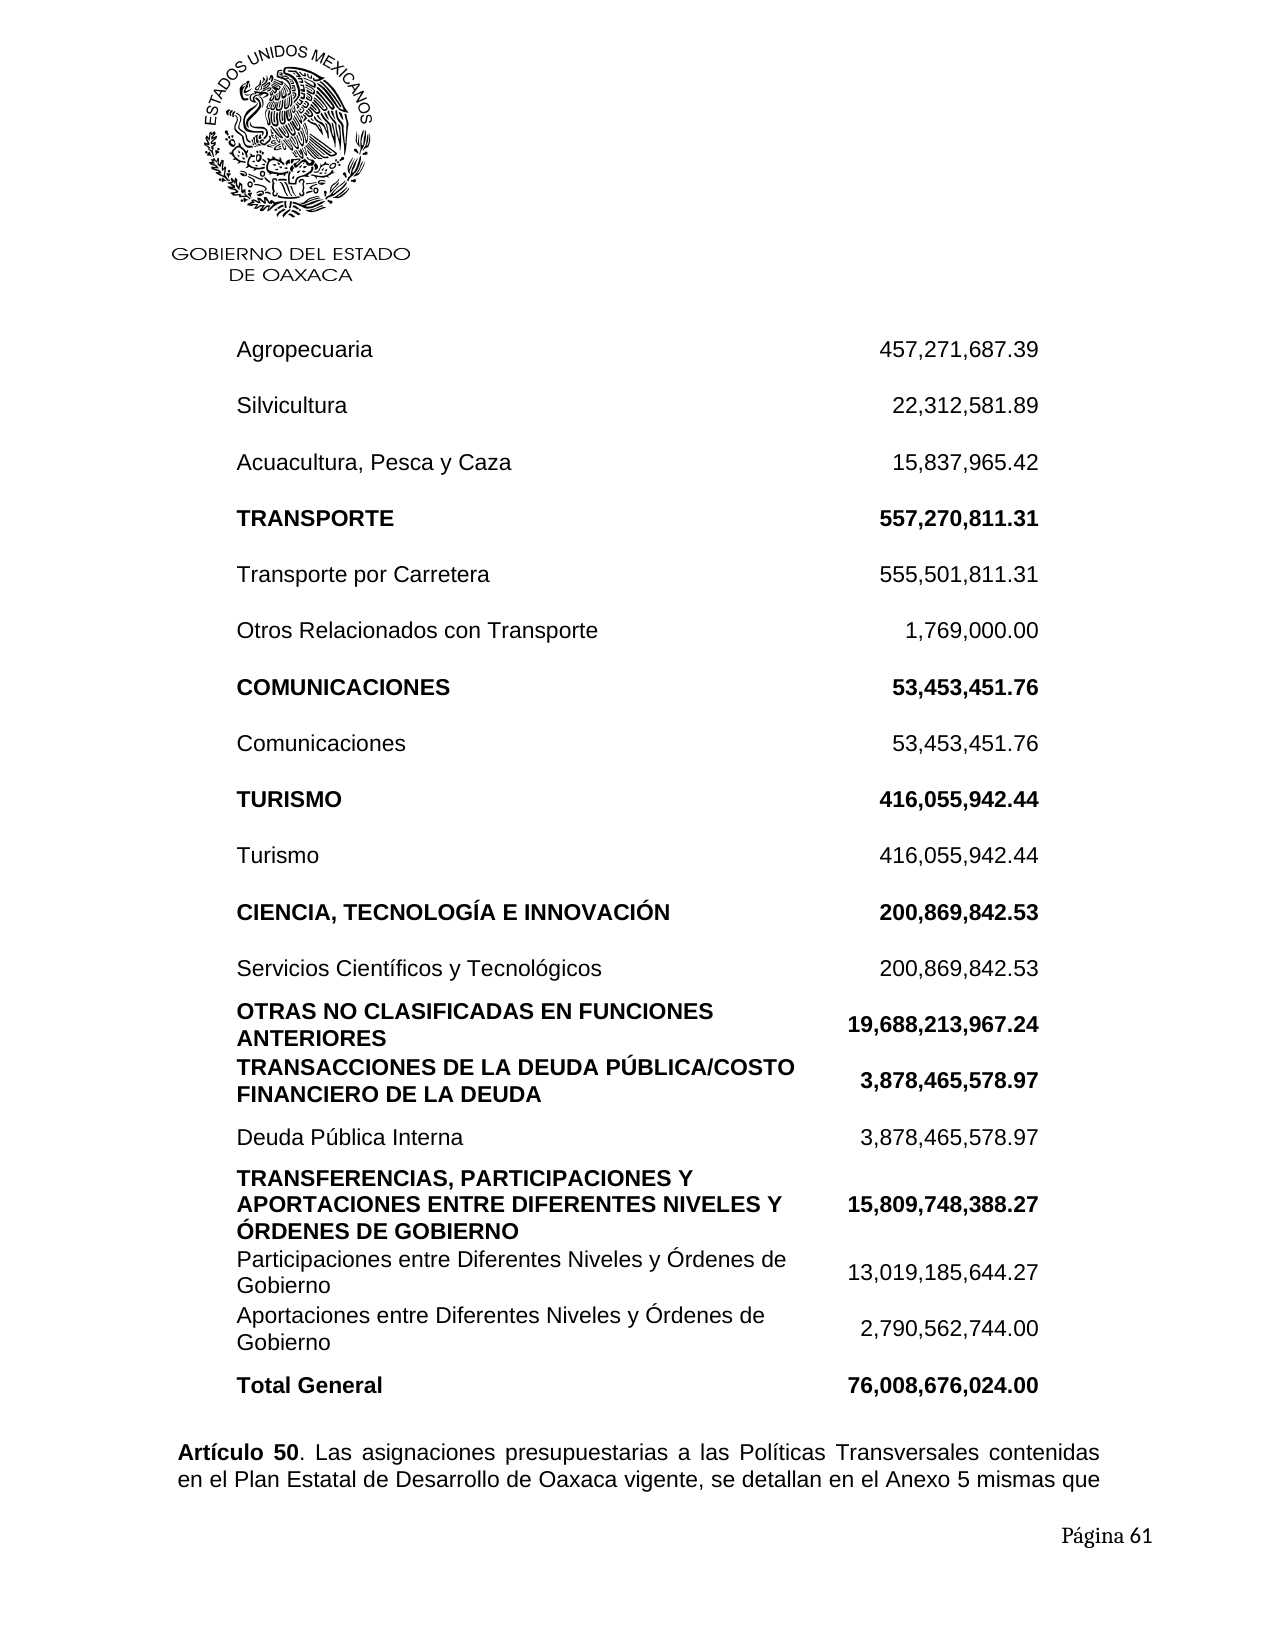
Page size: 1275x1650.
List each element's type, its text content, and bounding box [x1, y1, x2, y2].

table_cell 200,869,842.53 [810, 940, 1046, 996]
table_cell 200,869,842.53 [810, 884, 1046, 940]
table_cell OTRAS NO CLASIFICADAS EN FUNCIONES ANTERIORES [229, 996, 810, 1053]
table_cell Turismo [229, 828, 810, 884]
table_cell TRANSACCIONES DE LA DEUDA PÚBLICA/COSTO FINANCIERO DE LA DEUDA [229, 1053, 810, 1109]
table_cell Otros Relacionados con Transporte [229, 603, 810, 659]
picture [166, 39, 415, 287]
table_cell 555,501,811.31 [810, 546, 1046, 603]
table_cell 15,837,965.42 [810, 434, 1046, 490]
table_cell COMUNICACIONES [229, 659, 810, 715]
table_cell 15,809,748,388.27 [810, 1165, 1046, 1244]
table_cell Participaciones entre Diferentes Niveles y Órdenes de Gobierno [229, 1244, 810, 1300]
table_cell Servicios Científicos y Tecnológicos [229, 940, 810, 996]
table_cell Acuacultura, Pesca y Caza [229, 434, 810, 490]
table_cell Total General [229, 1357, 810, 1413]
table_cell 19,688,213,967.24 [810, 996, 1046, 1053]
table_cell Agropecuaria [229, 321, 810, 378]
table_cell 416,055,942.44 [810, 771, 1046, 828]
table_cell 457,271,687.39 [810, 321, 1046, 378]
table_cell 22,312,581.89 [810, 378, 1046, 434]
table_cell Silvicultura [229, 378, 810, 434]
table_cell TURISMO [229, 771, 810, 828]
table_cell 416,055,942.44 [810, 828, 1046, 884]
table_cell 3,878,465,578.97 [810, 1109, 1046, 1165]
table_cell CIENCIA, TECNOLOGÍA E INNOVACIÓN [229, 884, 810, 940]
table_cell 1,769,000.00 [810, 603, 1046, 659]
table_cell 13,019,185,644.27 [810, 1244, 1046, 1300]
table_cell TRANSFERENCIAS, PARTICIPACIONES Y APORTACIONES ENTRE DIFERENTES NIVELES Y ÓRDENES DE GOBIERNO [229, 1165, 810, 1244]
table_cell Comunicaciones [229, 715, 810, 771]
table_cell 53,453,451.76 [810, 659, 1046, 715]
table_cell 2,790,562,744.00 [810, 1300, 1046, 1357]
table_cell 53,453,451.76 [810, 715, 1046, 771]
table_cell Transporte por Carretera [229, 546, 810, 603]
table_cell 76,008,676,024.00 [810, 1357, 1046, 1413]
table_cell TRANSPORTE [229, 490, 810, 546]
table_cell 557,270,811.31 [810, 490, 1046, 546]
table_cell 3,878,465,578.97 [810, 1053, 1046, 1109]
table_cell Aportaciones entre Diferentes Niveles y Órdenes de Gobierno [229, 1300, 810, 1357]
table_cell Deuda Pública Interna [229, 1109, 810, 1165]
